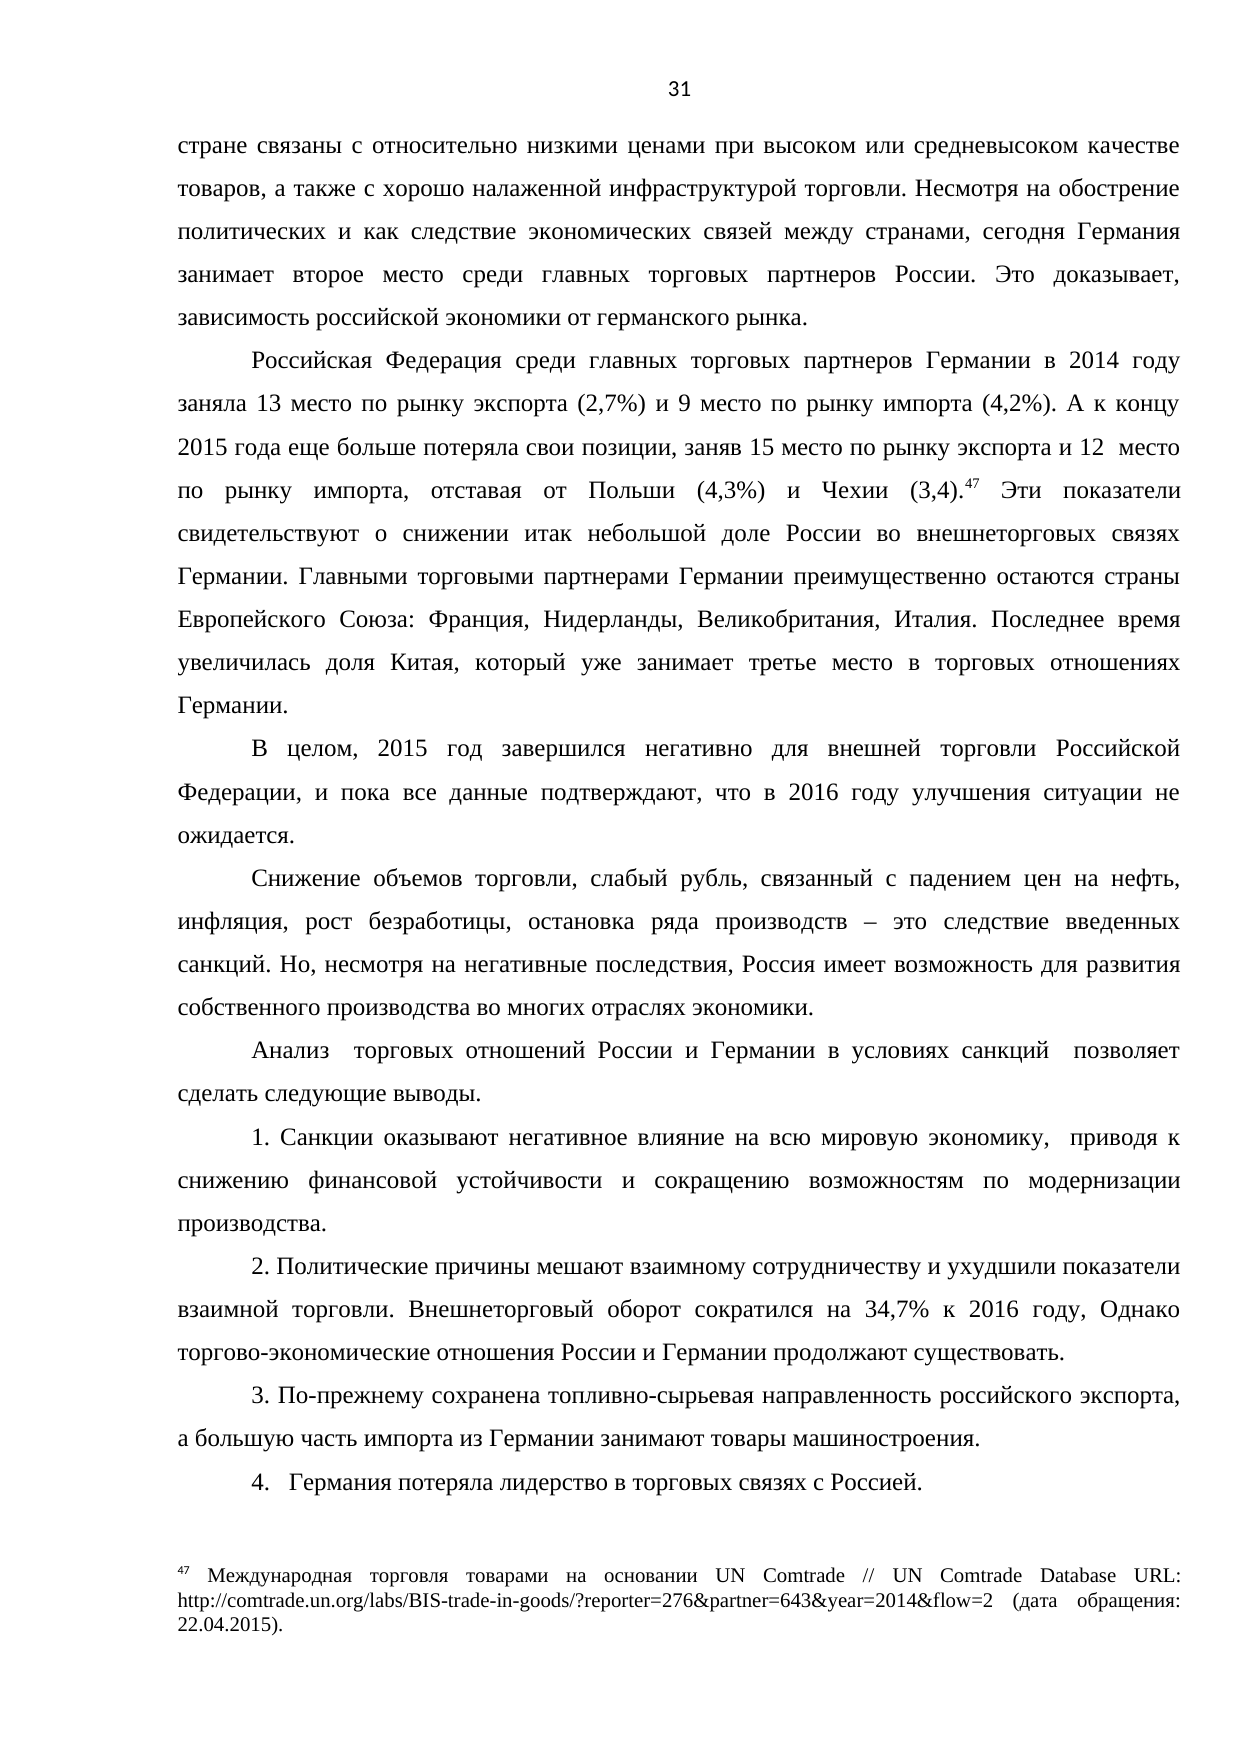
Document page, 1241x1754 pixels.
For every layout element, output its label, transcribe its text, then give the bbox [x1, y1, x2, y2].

text 2. Политические причины мешают взаимному сотрудничеству и ухудшили показатели взаимной торговли. Внешнеторговый оборот сократился на 34,7% к 2016 году, Однако торгово-экономические отношения России и Германии продолжают существовать. [177, 1251, 1181, 1366]
text 1. Санкции оказывают негативное влияние на всю мировую экономику, приводя к снижению финансовой устойчивости и сокращению возможностям по модернизации производства. [177, 1122, 1181, 1237]
text В целом, 2015 год завершился негативно для внешней торговли Российской Федерации, и пока все данные подтверждают, что в 2016 году улучшения ситуации не ожидается. [177, 733, 1181, 848]
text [177, 130, 1181, 331]
text Анализ торговых отношений России и Германии в условиях санкций позволяет сделать следующие выводы. [177, 1035, 1181, 1107]
text 3. По-прежнему сохранена топливно-сырьевая направленность российского экспорта, а большую часть импорта из Германии занимают товары машиностроения. [177, 1380, 1181, 1452]
text Российская Федерация среди главных торговых партнеров Германии в 2014 году заняла 13 место по рынку экспорта (2,7%) и 9 место по рынку импорта (4,2%). А к концу 2015 года еще больше потеряла свои позиции, заняв 15 место по рынку экспорта и 12 место по рынку импорта, отставая от Польши (4,3%) и Чехии (3,4). Эти показатели свидетельствуют о снижении итак небольшой доле России во внешнеторговых связях Германии. Главными торговыми партнерами Германии преимущественно остаются страны Европейского Союза: Франция, Нидерланды, Великобритания, Италия. Последнее время увеличилась доля Китая, который уже занимает третье место в торговых отношениях Германии. [177, 345, 1181, 719]
text 4. Германия потеряла лидерство в торговых связях с Россией. [177, 1467, 1181, 1495]
text Снижение объемов торговли, слабый рубль, связанный с падением цен на нефть, инфляция, рост безработицы, остановка ряда производств – это следствие введенных санкций. Но, несмотря на негативные последствия, Россия имеет возможность для развития собственного производства во многих отраслях экономики. [177, 863, 1181, 1021]
